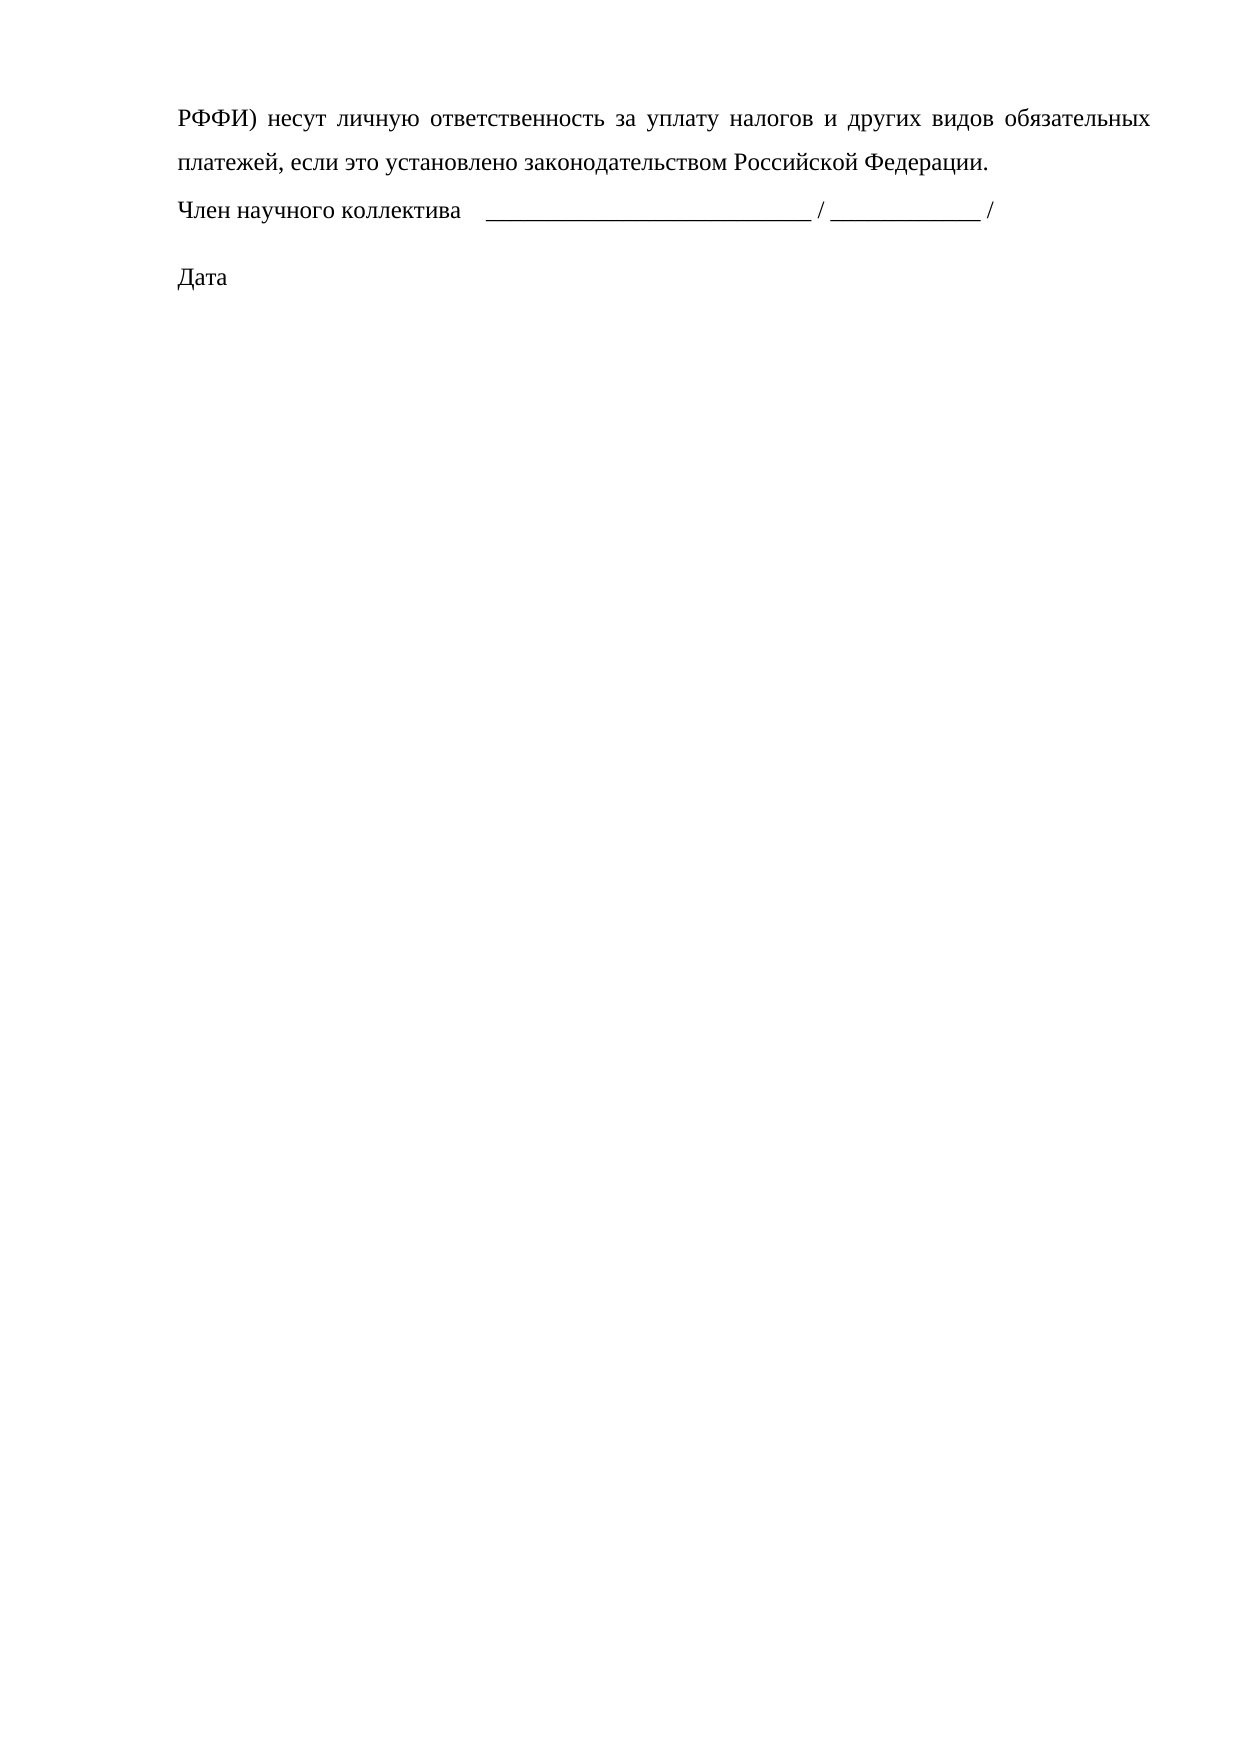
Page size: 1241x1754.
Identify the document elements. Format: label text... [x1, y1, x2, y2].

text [177, 103, 1152, 175]
text Член научного коллектива __________________________ / ____________ / [177, 195, 1152, 223]
text Дата [177, 262, 1152, 291]
